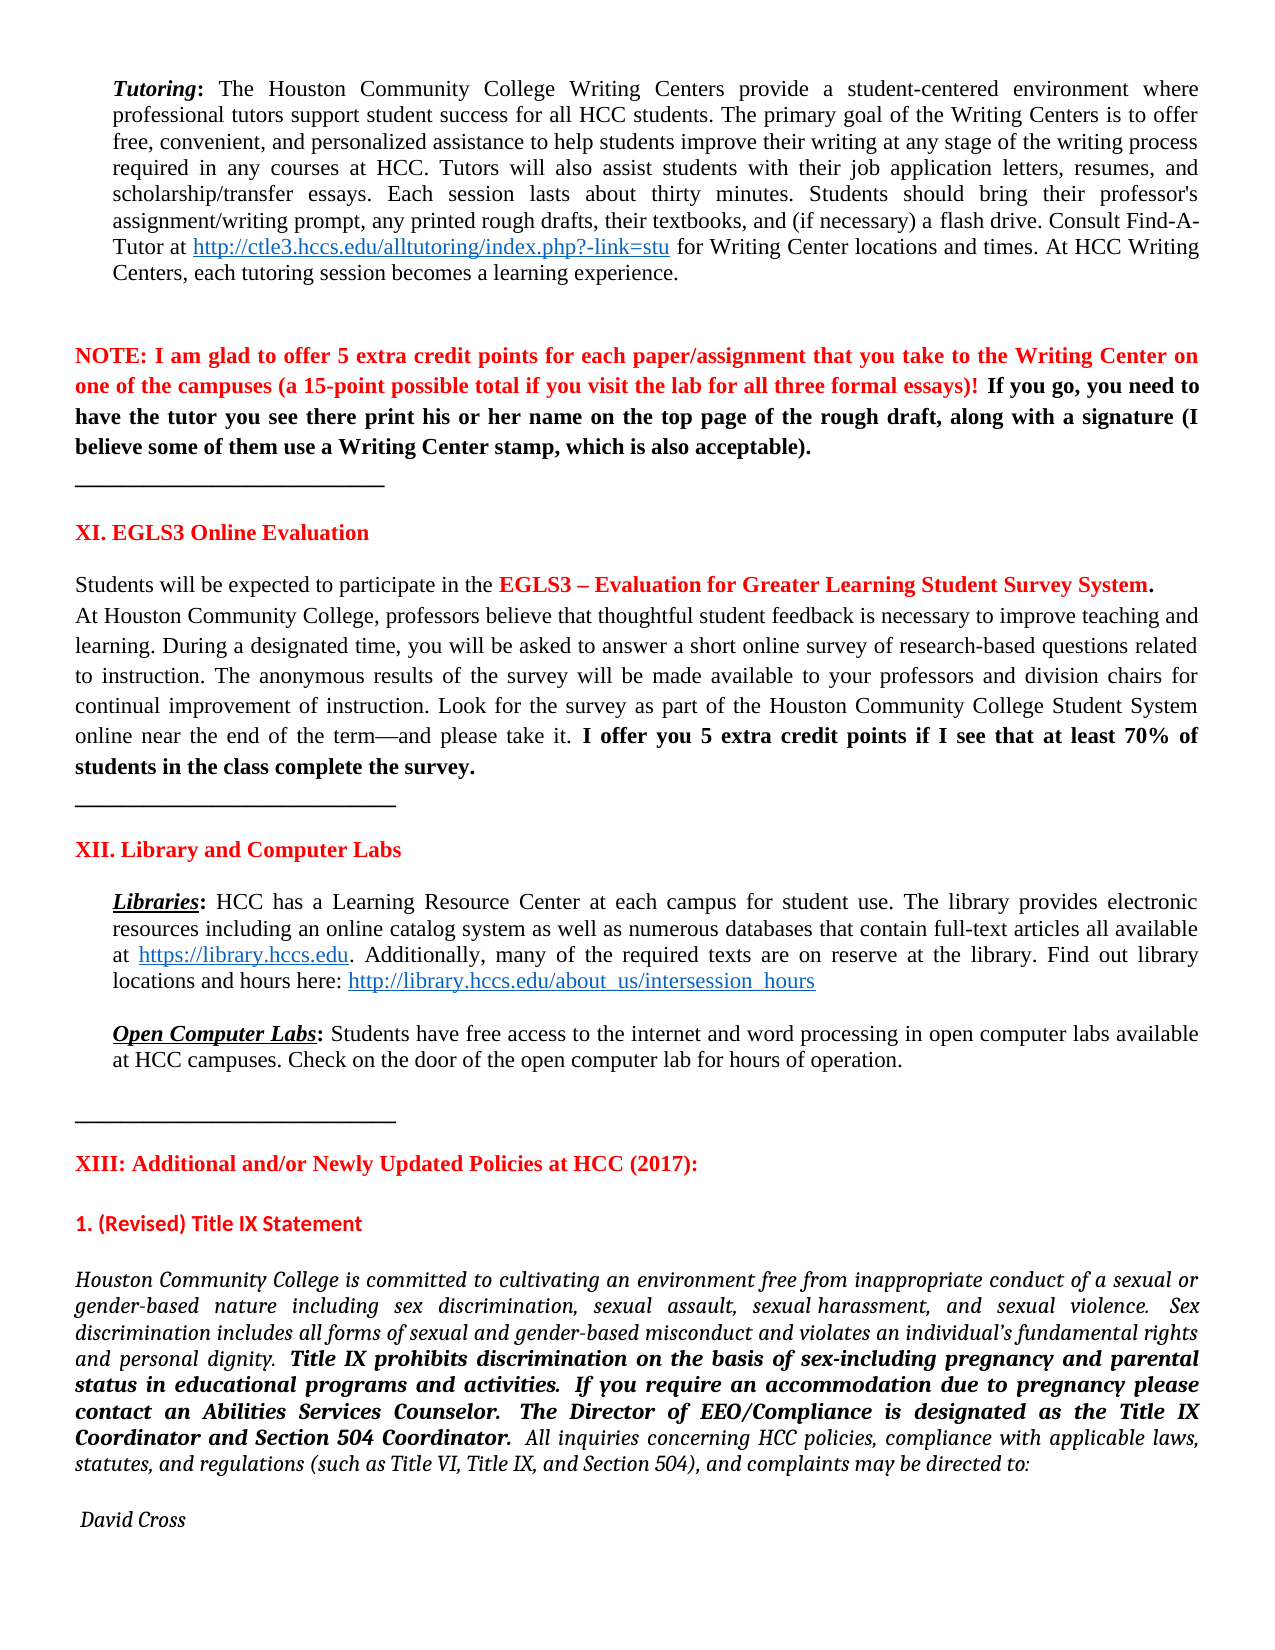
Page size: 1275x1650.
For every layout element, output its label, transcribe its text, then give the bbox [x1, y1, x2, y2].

text David Cross [75, 1507, 1200, 1533]
text Tutoring: The Houston Community College Writing Centers provide a student-centered environment where professional tutors support student success for all HCC students. The primary goal of the Writing Centers is to offer free, convenient, and personalized assistance to help students improve their writing at any stage of the writing process required in any courses at HCC. Tutors will also assist students with their job application letters, resumes, and scholarship/transfer essays. Each session lasts about thirty minutes. Students should bring their professor's assignment/writing prompt, any printed rough drafts, their textbooks, and (if necessary) a flash drive. Consult Find-A-Tutor at http://ctle3.hccs.edu/alltutoring/index.php?-link=stu for Writing Center locations and times. At HCC Writing Centers, each tutoring session becomes a learning experience. [112, 75, 1200, 286]
text NOTE: I am glad to offer 5 extra credit points for each paper/assignment that you take to the Writing Center on one of the campuses (a 15-point possible total if you visit the lab for all three formal essays)! If you go, you need to have the tutor you see there print his or her name on the top page of the rough draft, along with a signature (I believe some of them use a Writing Center stamp, which is also acceptable). [75, 342, 1200, 459]
text Open Computer Labs: Students have free access to the internet and word processing in open computer labs available at HCC campuses. Check on the door of the open computer lab for hours of operation. [112, 1020, 1200, 1073]
text XI. EGLS3 Online Evaluation [75, 519, 1200, 545]
text XIII: Additional and/or Newly Updated Policies at HCC (2017): [75, 1150, 1200, 1177]
text XII. Library and Computer Labs [75, 836, 1200, 862]
text At Houston Community College, professors believe that thoughtful student feedback is necessary to improve teaching and learning. During a designated time, you will be asked to answer a short online survey of research-based questions related to instruction. The anonymous results of the survey will be made available to your professors and division chairs for continual improvement of instruction. Look for the survey as part of the Houston Community College Student System online near the end of the term—and please take it. I offer you 5 extra credit points if I see that at least 70% of students in the class complete the survey. [75, 602, 1200, 779]
text ___________________________ [75, 463, 1200, 489]
text ____________________________ [75, 783, 1200, 809]
list 1. (Revised) Title IX Statement [37, 1209, 1200, 1238]
text ____________________________ [75, 1099, 1200, 1126]
text Libraries: HCC has a Learning Resource Center at each campus for student use. The library provides electronic resources including an online catalog system as well as numerous databases that contain full-text articles all available at https://library.hccs.edu. Additionally, many of the required texts are on reserve at the library. Find out library locations and hours here: http://library.hccs.edu/about_us/intersession_hours [112, 888, 1200, 994]
text Students will be expected to participate in the EGLS3 – Evaluation for Greater Learning Student Survey System. [75, 571, 1200, 598]
list Houston Community College is committed to cultivating an environment free from inappropriate conduct of a sexual or gender-based nature including sex discrimination, sexual assault, sexual harassment, and sexual violence. Sex discrimination includes all forms of sexual and gender-based misconduct and violates an individual’s fundamental rights and personal dignity. Title IX prohibits discrimination on the basis of sex-including pregnancy and parental status in educational programs and activities. If you require an accommodation due to pregnancy please contact an Abilities Services Counselor. The Director of EEO/Compliance is designated as the Title IX Coordinator and Section 504 Coordinator. All inquiries concerning HCC policies, compliance with applicable laws, statutes, and regulations (such as Title VI, Title IX, and Section 504), and complaints may be directed to: [75, 1267, 1200, 1478]
